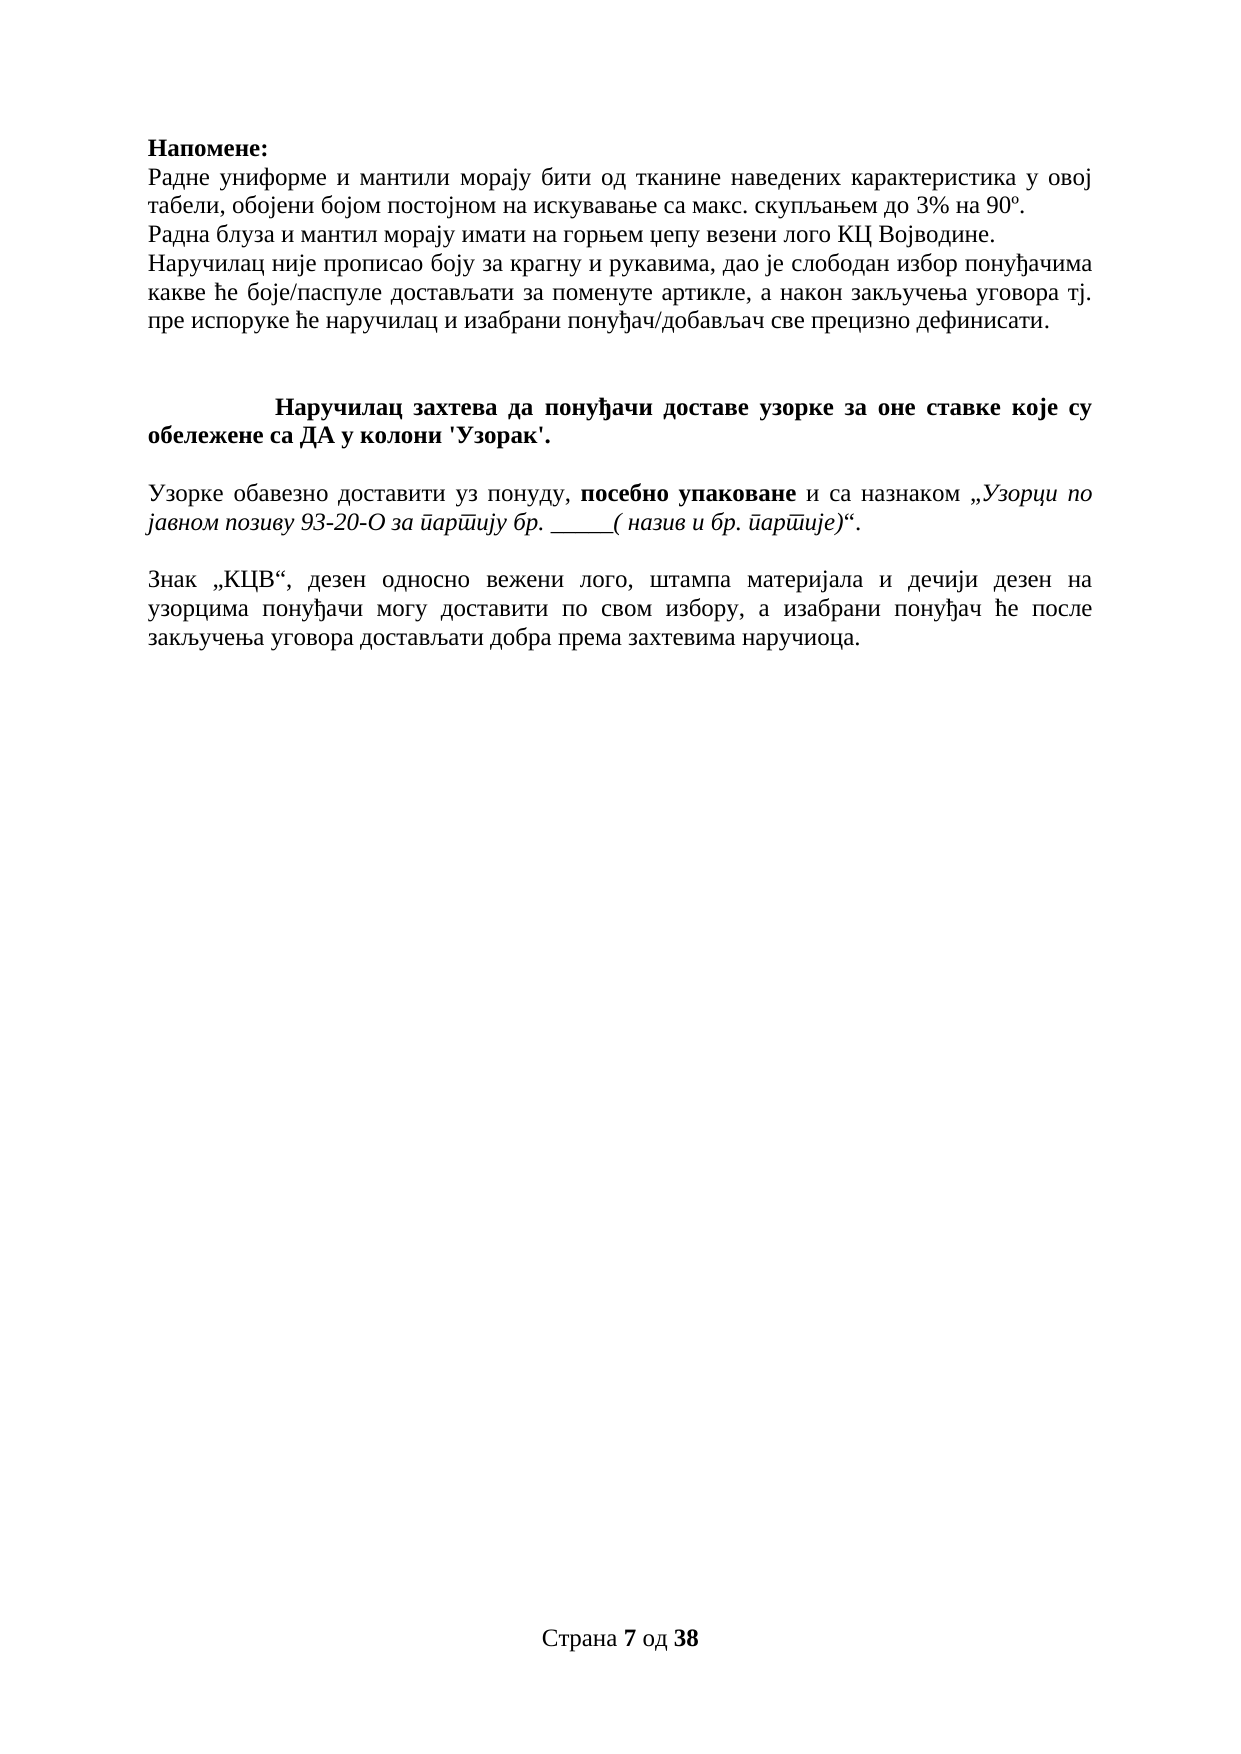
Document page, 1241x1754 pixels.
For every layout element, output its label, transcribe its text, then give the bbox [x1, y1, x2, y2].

text Радна блуза и мантил морају имати на горњем џепу везени лого КЦ Војводине. [148, 219, 1092, 248]
text Радне униформе и мантили морају бити од тканине наведених карактеристика у овој табели, обојени бојом постојном на искувавање са макс. скупљањем до 3% на 90º. [148, 162, 1092, 219]
text Знак „КЦВ“, дезен односно вежени лого, штампа материјала и дечији дезен на узорцима понуђачи могу доставити по свом избору, а изабрани понуђач ће после закључења уговора достављати добра према захтевима наручиоца. [148, 564, 1092, 650]
text Наручилац није прописао боју за крагну и рукавима, дао је слободан избор понуђачима какве ће боје/паспуле достављати за поменуте артикле, а након закључења уговора тј. пре испоруке ће наручилац и изабрани понуђач/добављач све прецизно дефинисати. [148, 248, 1092, 334]
text Наручилац захтева да понуђачи доставе узорке за оне ставке које су обележене са ДА у колони 'Узорак'. [148, 392, 1092, 449]
text Узорке обавезно доставити уз понуду, посебно упаковане и са назнаком „Узорци по јавном позиву 93-20-О за партију бр. _____( назив и бр. партије)“. [148, 478, 1092, 535]
text Напомене: [148, 133, 1092, 162]
